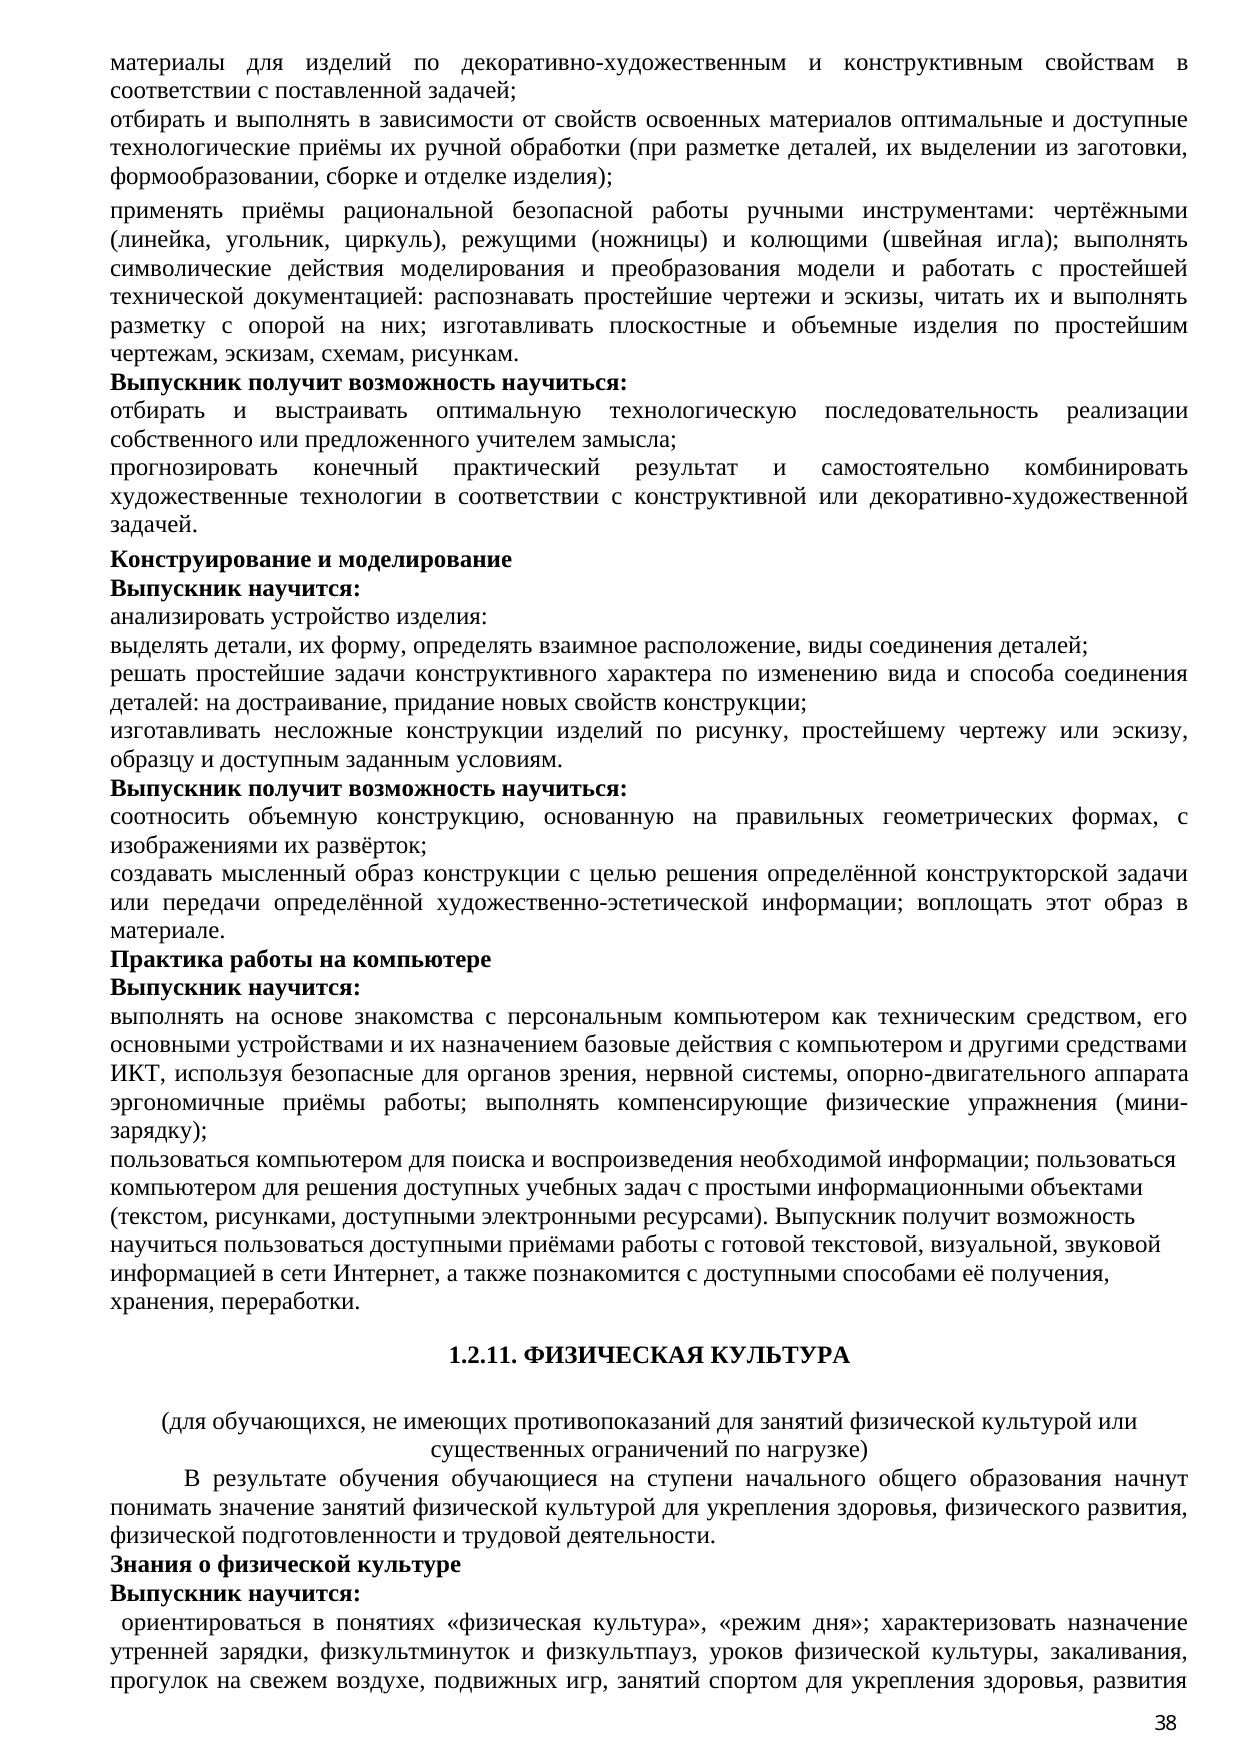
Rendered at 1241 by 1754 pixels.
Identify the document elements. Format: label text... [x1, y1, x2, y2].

text создавать мысленный образ конструкции с целью решения определённой конструкторской задачи или передачи определённой художественно-эстетической информации; воплощать этот образ в материале. [110, 859, 1189, 944]
text Выпускник научится: [110, 973, 1189, 1001]
text Практика работы на компьютере [110, 944, 1189, 973]
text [110, 47, 1189, 104]
text решать простейшие задачи конструктивного характера по изменению вида и способа соединения деталей: на достраивание, придание новых свойств конструкции; [110, 659, 1189, 716]
text (для обучающихся, не имеющих противопоказаний для занятий физической культурой или существенных ограничений по нагрузке) [110, 1406, 1189, 1463]
text изготавливать несложные конструкции изделий по рисунку, простейшему чертежу или эскизу, образцу и доступным заданным условиям. [110, 716, 1189, 773]
text Выпускник получит возможность научиться: [110, 367, 1189, 396]
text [110, 1607, 1189, 1694]
text прогнозировать конечный практический результат и самостоятельно комбинировать художественные технологии в соответствии с конструктивной или декоративно-художественной задачей. [110, 453, 1189, 538]
text Конструирование и моделирование [110, 545, 1189, 573]
text пользоваться компьютером для поиска и воспроизведения необходимой информации; пользоваться компьютером для решения доступных учебных задач с простыми информационными объектами (текстом, рисунками, доступными электронными ресурсами). Выпускник получит возможность научиться пользоваться доступными приёмами работы с готовой текстовой, визуальной, звуковой информацией в сети Интернет, а также познакомится с доступными способами её получения, хранения, переработки. [110, 1144, 1189, 1315]
text Знания о физической культуре [110, 1549, 1189, 1578]
text В результате обучения обучающиеся на ступени начального общего образования начнут понимать значение занятий физической культурой для укрепления здоровья, физического развития, физической подготовленности и трудовой деятельности. [110, 1463, 1189, 1549]
text 1.2.11. ФИЗИЧЕСКАЯ КУЛЬТУРА [110, 1340, 1189, 1369]
text Выпускник получит возможность научиться: [110, 773, 1189, 802]
text выделять детали, их форму, определять взаимное расположение, виды соединения деталей; [110, 630, 1189, 659]
text применять приёмы рациональной безопасной работы ручными инструментами: чертёжными (линейка, угольник, циркуль), режущими (ножницы) и колющими (швейная игла); выполнять символические действия моделирования и преобразования модели и работать с простейшей технической документацией: распознавать простейшие чертежи и эскизы, читать их и выполнять разметку с опорой на них; изготавливать плоскостные и объемные изделия по простейшим чертежам, эскизам, схемам, рисункам. [110, 196, 1189, 367]
text анализировать устройство изделия: [110, 602, 1189, 630]
text выполнять на основе знакомства с персональным компьютером как техническим средством, его основными устройствами и их назначением базовые действия с компьютером и другими средствами ИКТ, используя безопасные для органов зрения, нервной системы, опорно-двигательного аппарата эргономичные приёмы работы; выполнять компенсирующие физические упражнения (мини-зарядку); [110, 1001, 1189, 1144]
text соотносить объемную конструкцию, основанную на правильных геометрических формах, с изображениями их развёрток; [110, 802, 1189, 859]
text отбирать и выполнять в зависимости от свойств освоенных материалов оптимальные и доступные технологические приёмы их ручной обработки (при разметке деталей, их выделении из заготовки, формообразовании, сборке и отделке изделия); [110, 104, 1189, 190]
text отбирать и выстраивать оптимальную технологическую последовательность реализации собственного или предложенного учителем замысла; [110, 396, 1189, 453]
text Выпускник научится: [110, 573, 1189, 602]
text Выпускник научится: [110, 1578, 1189, 1607]
